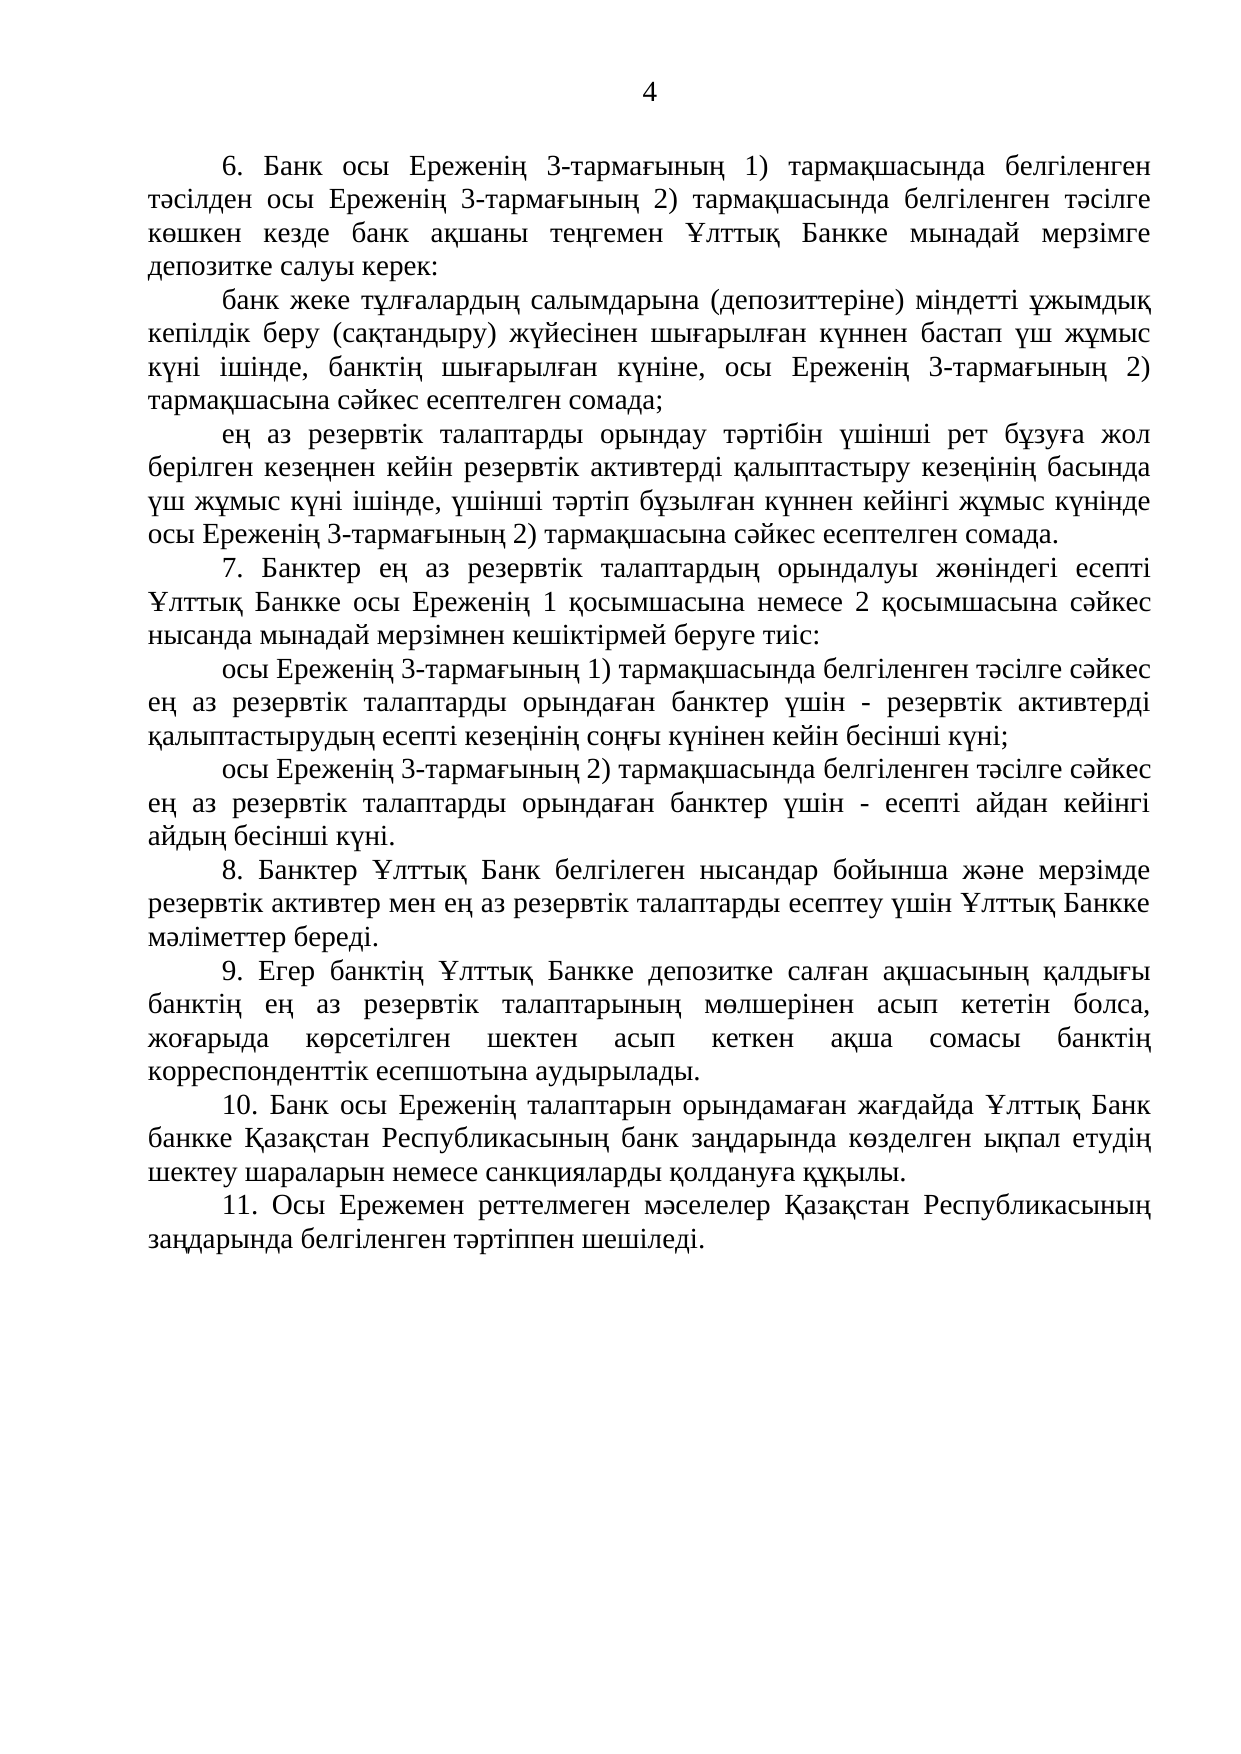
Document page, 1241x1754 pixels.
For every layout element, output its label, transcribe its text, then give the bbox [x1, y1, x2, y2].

text 10. Банк осы Ереженің талаптарын орындамаған жағдайда Ұлттық Банк банкке Қазақстан Республикасының банк заңдарында көзделген ықпал етудің шектеу шараларын немесе санкцияларды қолдануға құқылы. [148, 1087, 1152, 1187]
text 6. Банк осы Ереженің 3-тармағының 1) тармақшасында белгіленген тәсілден осы Ереженің 3-тармағының 2) тармақшасында белгіленген тәсілге көшкен кезде банк ақшаны теңгемен Ұлттық Банкке мынадай мерзімге депозитке салуы керек: [148, 148, 1152, 282]
text 9. Егер банктің Ұлттық Банкке депозитке салған ақшасының қалдығы банктің ең аз резервтік талаптарының мөлшерінен асып кететін болса, жоғарыда көрсетілген шектен асып кеткен ақша сомасы банктің корреспонденттік есепшотына аудырылады. [148, 953, 1152, 1087]
text ең аз резервтік талаптарды орындау тәртібін үшінші рет бұзуға жол берілген кезеңнен кейін резервтік активтерді қалыптастыру кезеңінің басында үш жұмыс күні ішінде, үшінші тәртіп бұзылған күннен кейінгі жұмыс күнінде осы Ереженің 3-тармағының 2) тармақшасына сәйкес есептелген сомада. [148, 416, 1152, 550]
text осы Ереженің 3-тармағының 1) тармақшасында белгіленген тәсілге сәйкес ең аз резервтік талаптарды орындаған банктер үшін - резервтік активтерді қалыптастырудың есепті кезеңінің соңғы күнінен кейін бесінші күні; [148, 651, 1152, 751]
text 7. Банктер ең аз резервтік талаптардың орындалуы жөніндегі есепті Ұлттық Банкке осы Ереженің 1 қосымшасына немесе 2 қосымшасына сәйкес нысанда мынадай мерзімнен кешіктірмей беруге тиіс: [148, 550, 1152, 651]
text 8. Банктер Ұлттық Банк белгілеген нысандар бойынша және мерзімде резервтік активтер мен ең аз резервтік талаптарды есептеу үшін Ұлттық Банкке мәліметтер береді. [148, 852, 1152, 953]
text 11. Осы Ережемен реттелмеген мәселелер Қазақстан Республикасының заңдарында белгіленген тәртіппен шешіледі. [148, 1187, 1152, 1254]
text осы Ереженің 3-тармағының 2) тармақшасында белгіленген тәсілге сәйкес ең аз резервтік талаптарды орындаған банктер үшін - есепті айдан кейінгі айдың бесінші күні. [148, 751, 1152, 852]
text банк жеке тұлғалардың салымдарына (депозиттеріне) міндетті ұжымдық кепілдік беру (сақтандыру) жүйесінен шығарылған күннен бастап үш жұмыс күні ішінде, банктің шығарылған күніне, осы Ереженің 3-тармағының 2) тармақшасына сәйкес есептелген сомада; [148, 282, 1152, 416]
